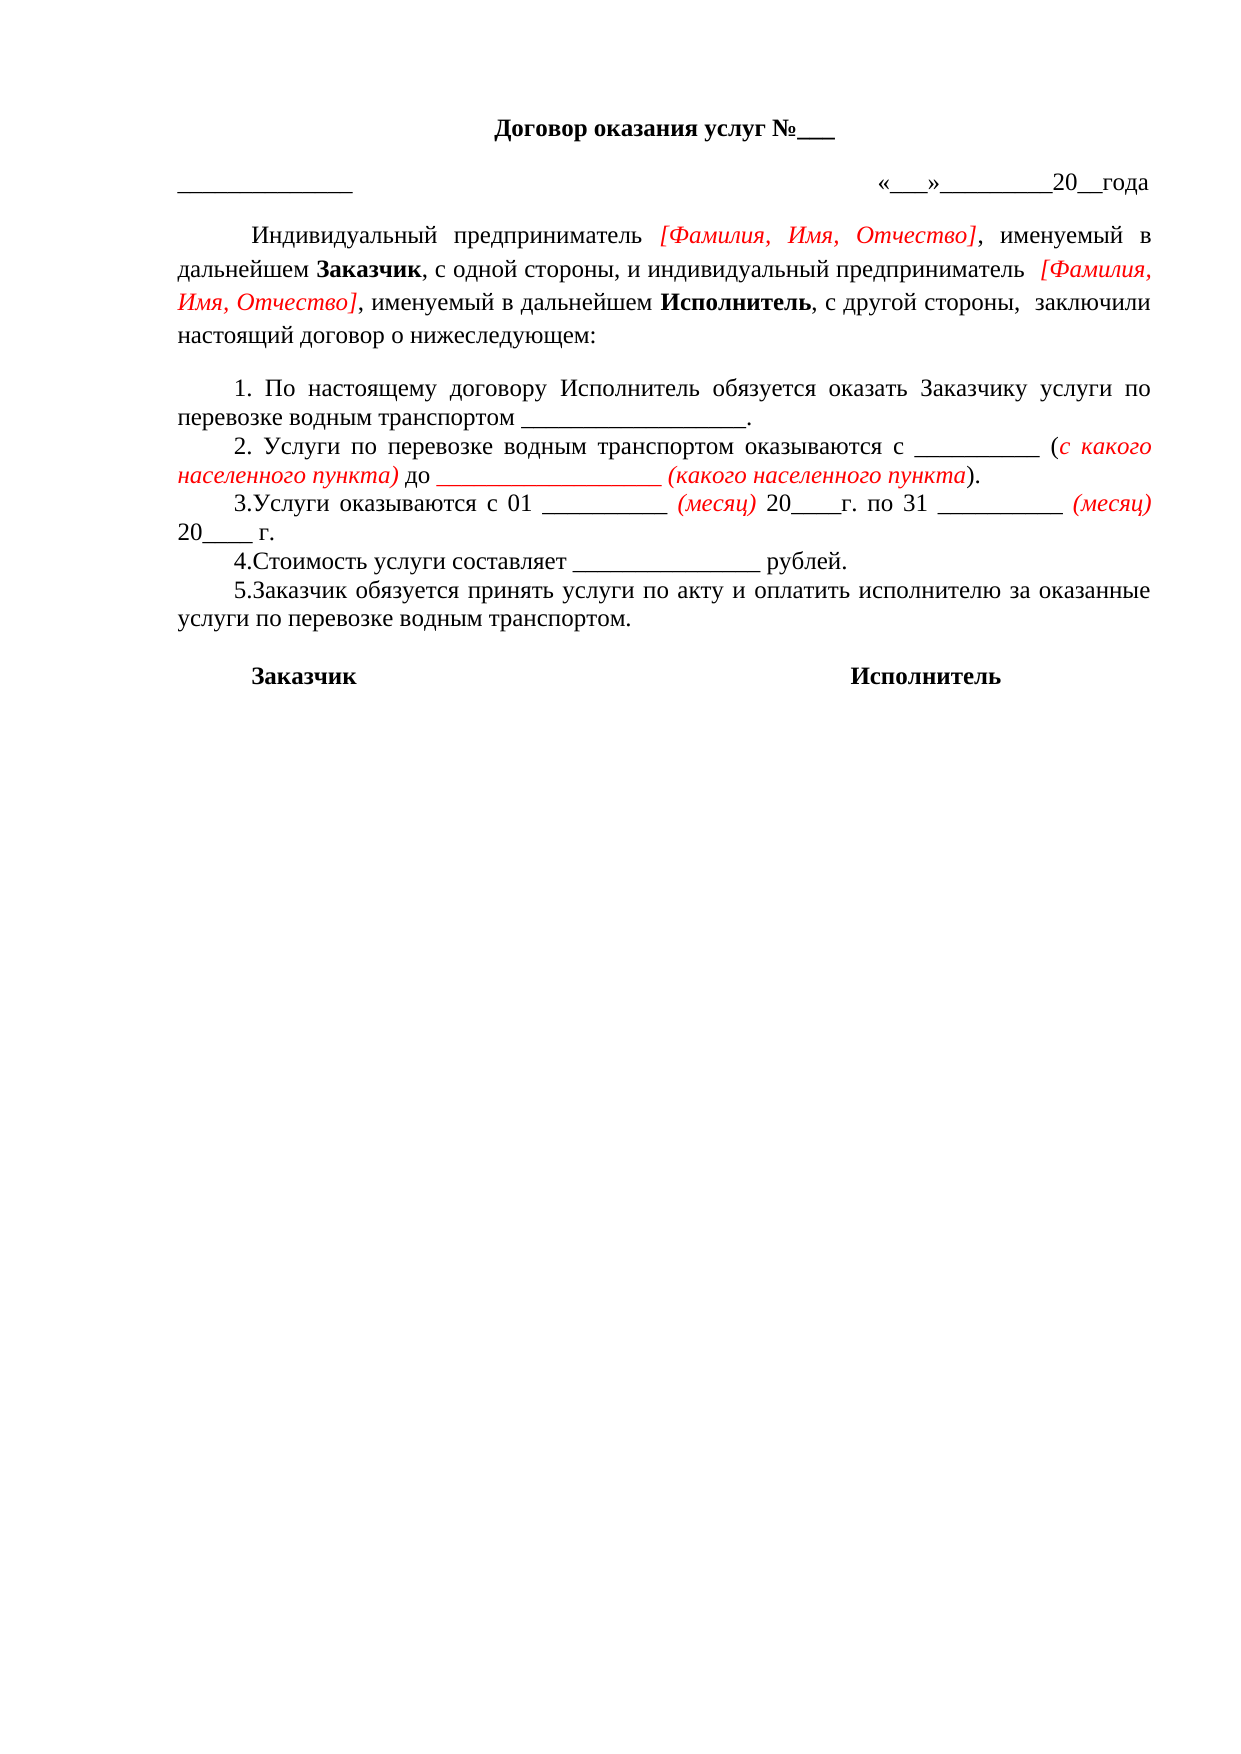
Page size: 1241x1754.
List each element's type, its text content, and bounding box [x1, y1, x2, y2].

text 1. По настоящему договору Исполнитель обязуется оказать Заказчику услуги по перевозке водным транспортом __________________. [177, 373, 1152, 431]
text Договор оказания услуг №___ [177, 113, 1152, 142]
text 4.Стоимость услуги составляет _______________ рублей. [177, 546, 1152, 575]
text Заказчик Исполнитель [177, 661, 1152, 690]
text 5.Заказчик обязуется принять услуги по акту и оплатить исполнителю за оказанные услуги по перевозке водным транспортом. [177, 575, 1152, 632]
text Индивидуальный предприниматель [Фамилия, Имя, Отчество], именуемый в дальнейшем Заказчик, с одной стороны, и индивидуальный предприниматель [Фамилия, Имя, Отчество], именуемый в дальнейшем Исполнитель, с другой стороны, заключили настоящий договор о нижеследующем: [177, 221, 1152, 348]
text ______________ «___»_________20__года [177, 167, 1152, 196]
text 2. Услуги по перевозке водным транспортом оказываются с __________ (с какого населенного пункта) до __________________ (какого населенного пункта). [177, 431, 1152, 488]
text 3.Услуги оказываются с 01 __________ (месяц) 20____г. по 31 __________ (месяц) 20____ г. [177, 488, 1152, 546]
